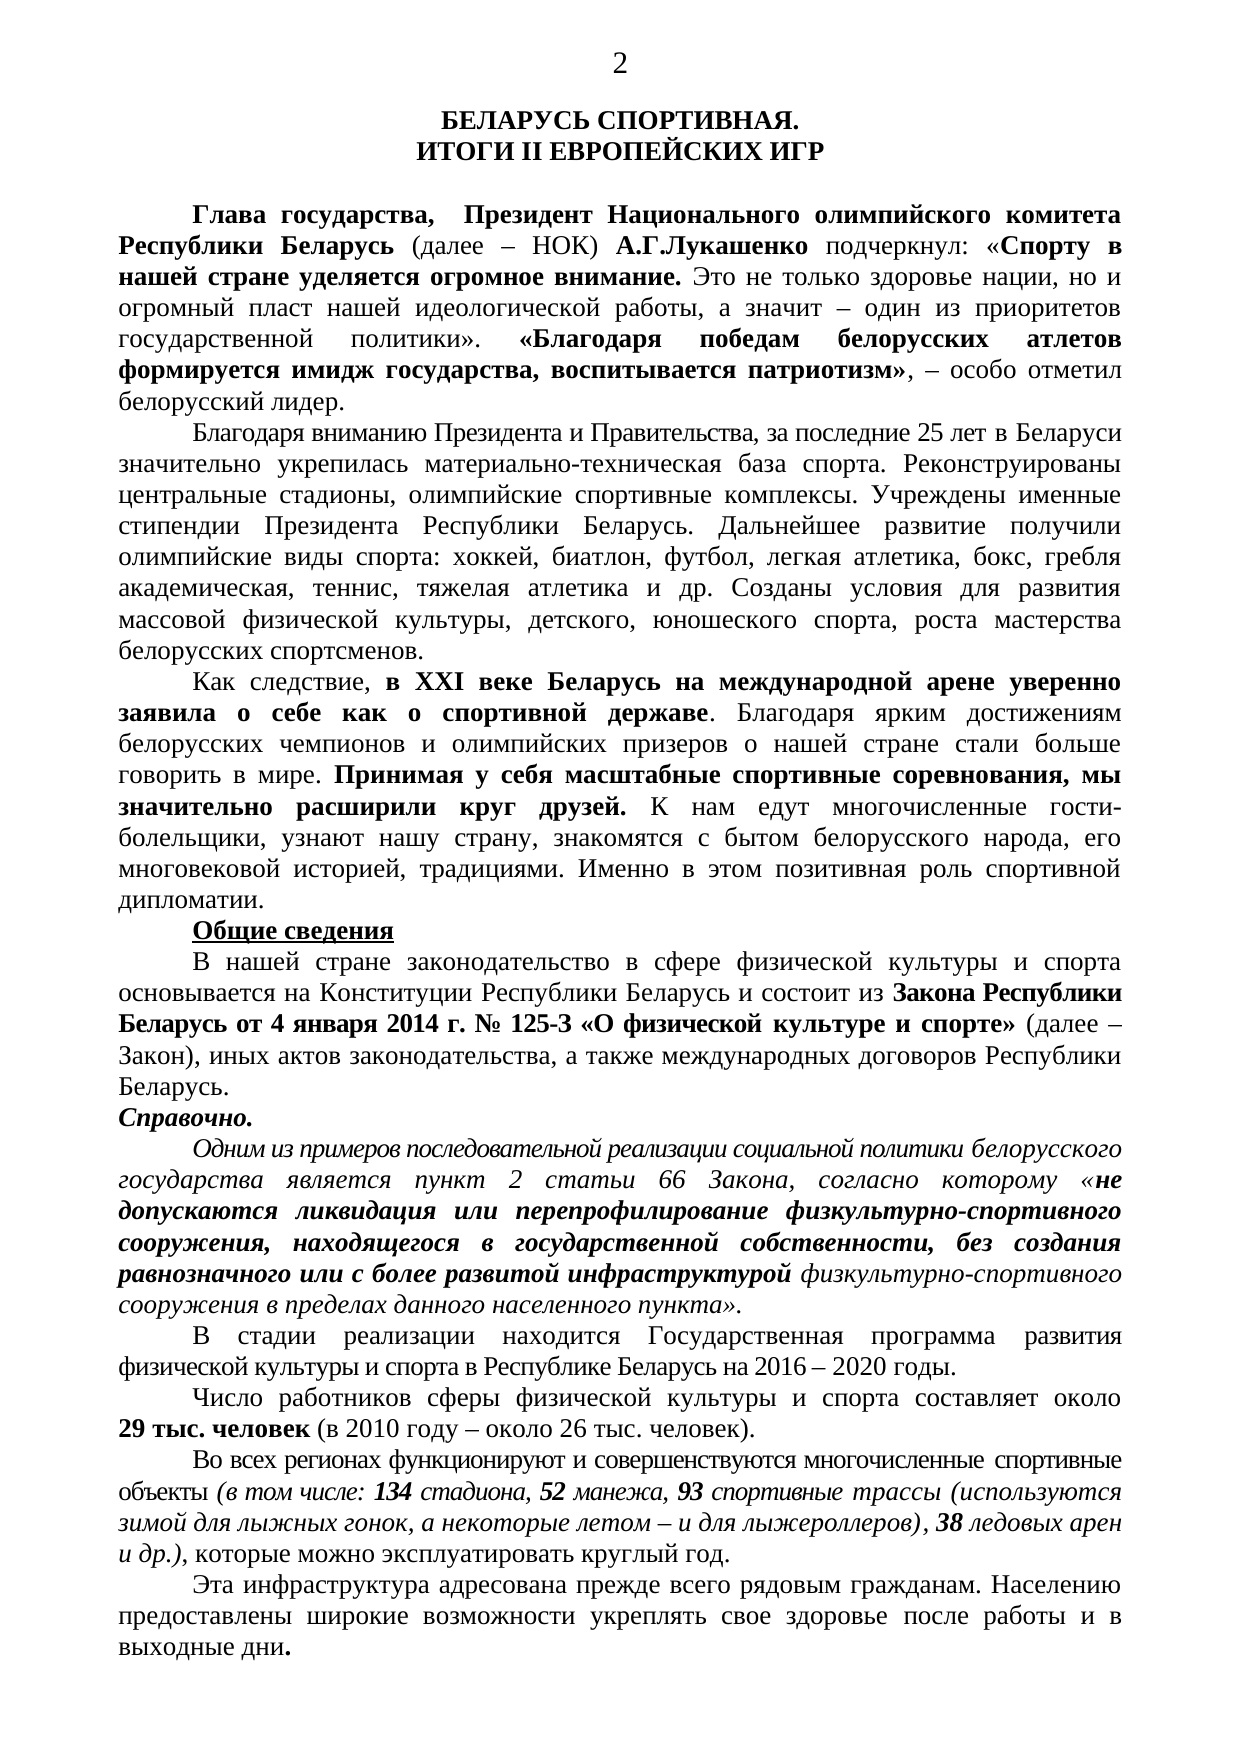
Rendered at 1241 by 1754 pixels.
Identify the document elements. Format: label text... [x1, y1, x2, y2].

text Число работников сферы физической культуры и спорта составляет около 29 тыс. человек (в 2010 году – около 26 тыс. человек). [118, 1381, 1122, 1444]
text Справочно. [118, 1101, 1122, 1132]
text Как следствие, в XXI веке Беларусь на международной арене уверенно заявила о себе как о спортивной державе. Благодаря ярким достижениям белорусских чемпионов и олимпийских призеров о нашей стране стали больше говорить в мире. Принимая у себя масштабные спортивные соревнования, мы значительно расширили круг друзей. К нам едут многочисленные гости-болельщики, узнают нашу страну, знакомятся с бытом белорусского народа, его многовековой историей, традициями. Именно в этом позитивная роль спортивной дипломатии. [118, 665, 1122, 914]
text Беларусь спортивная. [118, 104, 1122, 136]
text Итоги II Европейских игр [118, 136, 1122, 167]
text Одним из примеров последовательной реализации социальной политики белорусского государства является пункт 2 статьи 66 Закона, согласно которому «не допускаются ликвидация или перепрофилирование физкультурно-спортивного сооружения, находящегося в государственной собственности, без создания равнозначного или с более развитой инфраструктурой физкультурно-спортивного сооружения в пределах данного населенного пункта». [118, 1132, 1122, 1319]
text Эта инфраструктура адресована прежде всего рядовым гражданам. Населению предоставлены широкие возможности укреплять свое здоровье после работы и в выходные дни. [118, 1568, 1122, 1662]
text Во всех регионах функционируют и совершенствуются многочисленные спортивные объекты (в том числе: 134 стадиона, 52 манежа, 93 спортивные трассы (используются зимой для лыжных гонок, а некоторые летом – и для лыжероллеров), 38 ледовых арен и др.), которые можно эксплуатировать круглый год. [118, 1444, 1122, 1568]
text Глава государства, Президент Национального олимпийского комитета Республики Беларусь (далее – НОК) А.Г.Лукашенко подчеркнул: «Спорту в нашей стране уделяется огромное внимание. Это не только здоровье нации, но и огромный пласт нашей идеологической работы, а значит – один из приоритетов государственной политики». «Благодаря победам белорусских атлетов формируется имидж государства, воспитывается патриотизм», – особо отметил белорусский лидер. [118, 198, 1122, 416]
text В нашей стране законодательство в сфере физической культуры и спорта основывается на Конституции Республики Беларусь и состоит из Закона Республики Беларусь от 4 января 2014 г. № 125-З «О физической культуре и спорте» (далее – Закон), иных актов законодательства, а также международных договоров Республики Беларусь. [118, 945, 1122, 1101]
text Общие сведения [118, 914, 1122, 945]
text В стадии реализации находится Государственная программа развития физической культуры и спорта в Республике Беларусь на 2016 – 2020 годы. [118, 1319, 1122, 1381]
text Благодаря вниманию Президента и Правительства, за последние 25 лет в Беларуси значительно укрепилась материально-техническая база спорта. Реконструированы центральные стадионы, олимпийские спортивные комплексы. Учреждены именные стипендии Президента Республики Беларусь. Дальнейшее развитие получили олимпийские виды спорта: хоккей, биатлон, футбол, легкая атлетика, бокс, гребля академическая, теннис, тяжелая атлетика и др. Созданы условия для развития массовой физической культуры, детского, юношеского спорта, роста мастерства белорусских спортсменов. [118, 416, 1122, 665]
